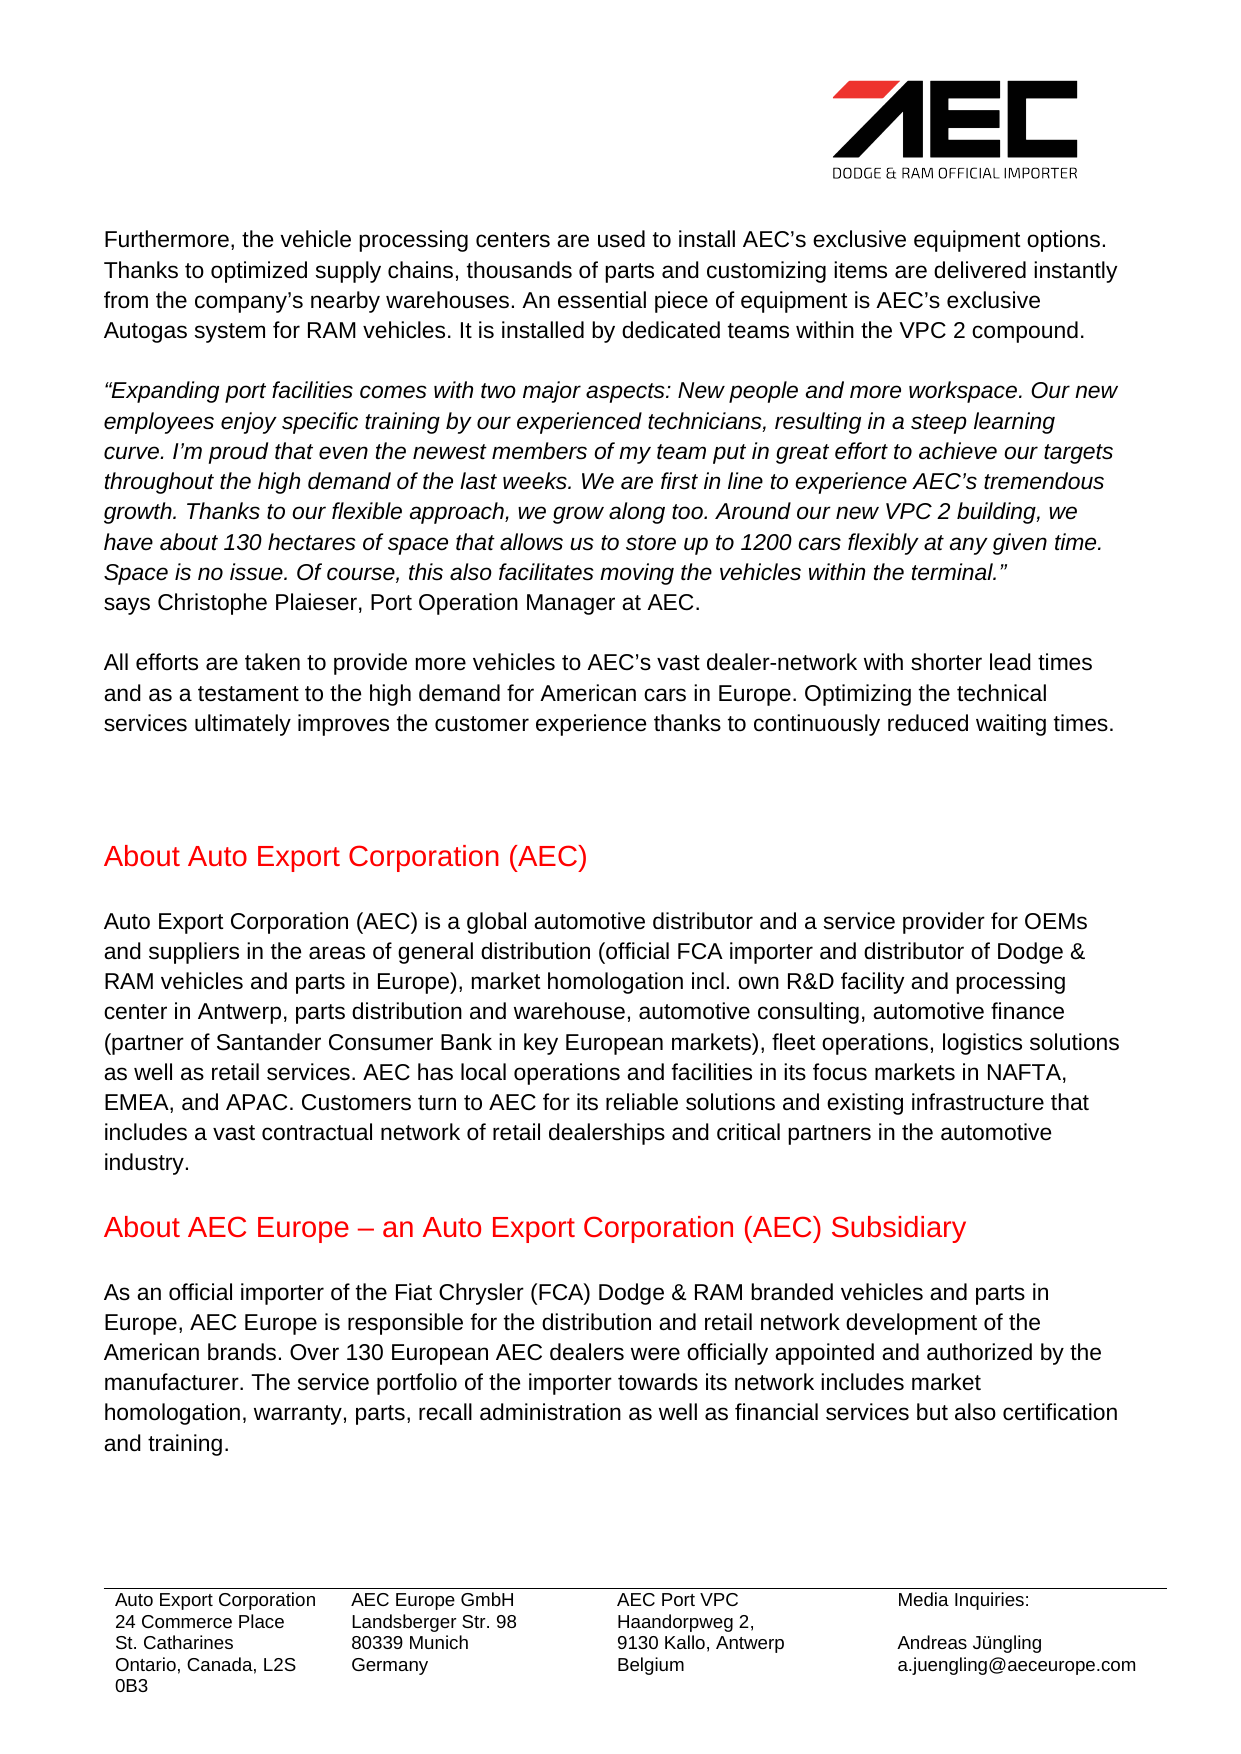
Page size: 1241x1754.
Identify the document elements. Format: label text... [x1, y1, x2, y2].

text Furthermore, the vehicle processing centers are used to install AEC’s exclusive equipment options. Thanks to optimized supply chains, thousands of parts and customizing items are delivered instantly from the company’s nearby warehouses. An essential piece of equipment is AEC’s exclusive Autogas system for RAM vehicles. It is installed by dedicated teams within the VPC 2 compound. [103, 226, 1122, 343]
text says Christophe Plaieser, Port Operation Manager at AEC. [103, 589, 1122, 615]
text “Expanding port facilities comes with two major aspects: New people and more workspace. Our new employees enjoy specific training by our experienced technicians, resulting in a steep learning curve. I’m proud that even the newest members of my team put in great effort to achieve our targets throughout the high demand of the last weeks. We are first in line to experience AEC’s tremendous growth. Thanks to our flexible approach, we grow along too. Around our new VPC 2 building, we have about 130 hectares of space that allows us to store up to 1200 cars flexibly at any given time. Space is no issue. Of course, this also facilitates moving the vehicles within the terminal.” [103, 377, 1122, 585]
text About Auto Export Corporation (AEC) [103, 839, 1122, 872]
text Auto Export Corporation (AEC) is a global automotive distributor and a service provider for OEMs and suppliers in the areas of general distribution (official FCA importer and distributor of Dodge & RAM vehicles and parts in Europe), market homologation incl. own R&D facility and processing center in Antwerp, parts distribution and warehouse, automotive consulting, automotive finance (partner of Santander Consumer Bank in key European markets), fleet operations, logistics solutions as well as retail services. AEC has local operations and facilities in its focus markets in NAFTA, EMEA, and APAC. Customers turn to AEC for its reliable solutions and existing infrastructure that includes a vast contractual network of retail dealerships and critical partners in the automotive industry. [103, 908, 1122, 1176]
text About AEC Europe – an Auto Export Corporation (AEC) Subsidiary [103, 1210, 1122, 1243]
picture [820, 75, 1090, 184]
text All efforts are taken to provide more vehicles to AEC’s vast dealer-network with shorter lead times and as a testament to the high demand for American cars in Europe. Optimizing the technical services ultimately improves the customer experience thanks to continuously reduced waiting times. [103, 649, 1122, 736]
text As an official importer of the Fiat Chrysler (FCA) Dodge & RAM branded vehicles and parts in Europe, AEC Europe is responsible for the distribution and retail network development of the American brands. Over 130 European AEC dealers were officially appointed and authorized by the manufacturer. The service portfolio of the importer towards its network includes market homologation, warranty, parts, recall administration as well as financial services but also certification and training. [103, 1278, 1122, 1456]
